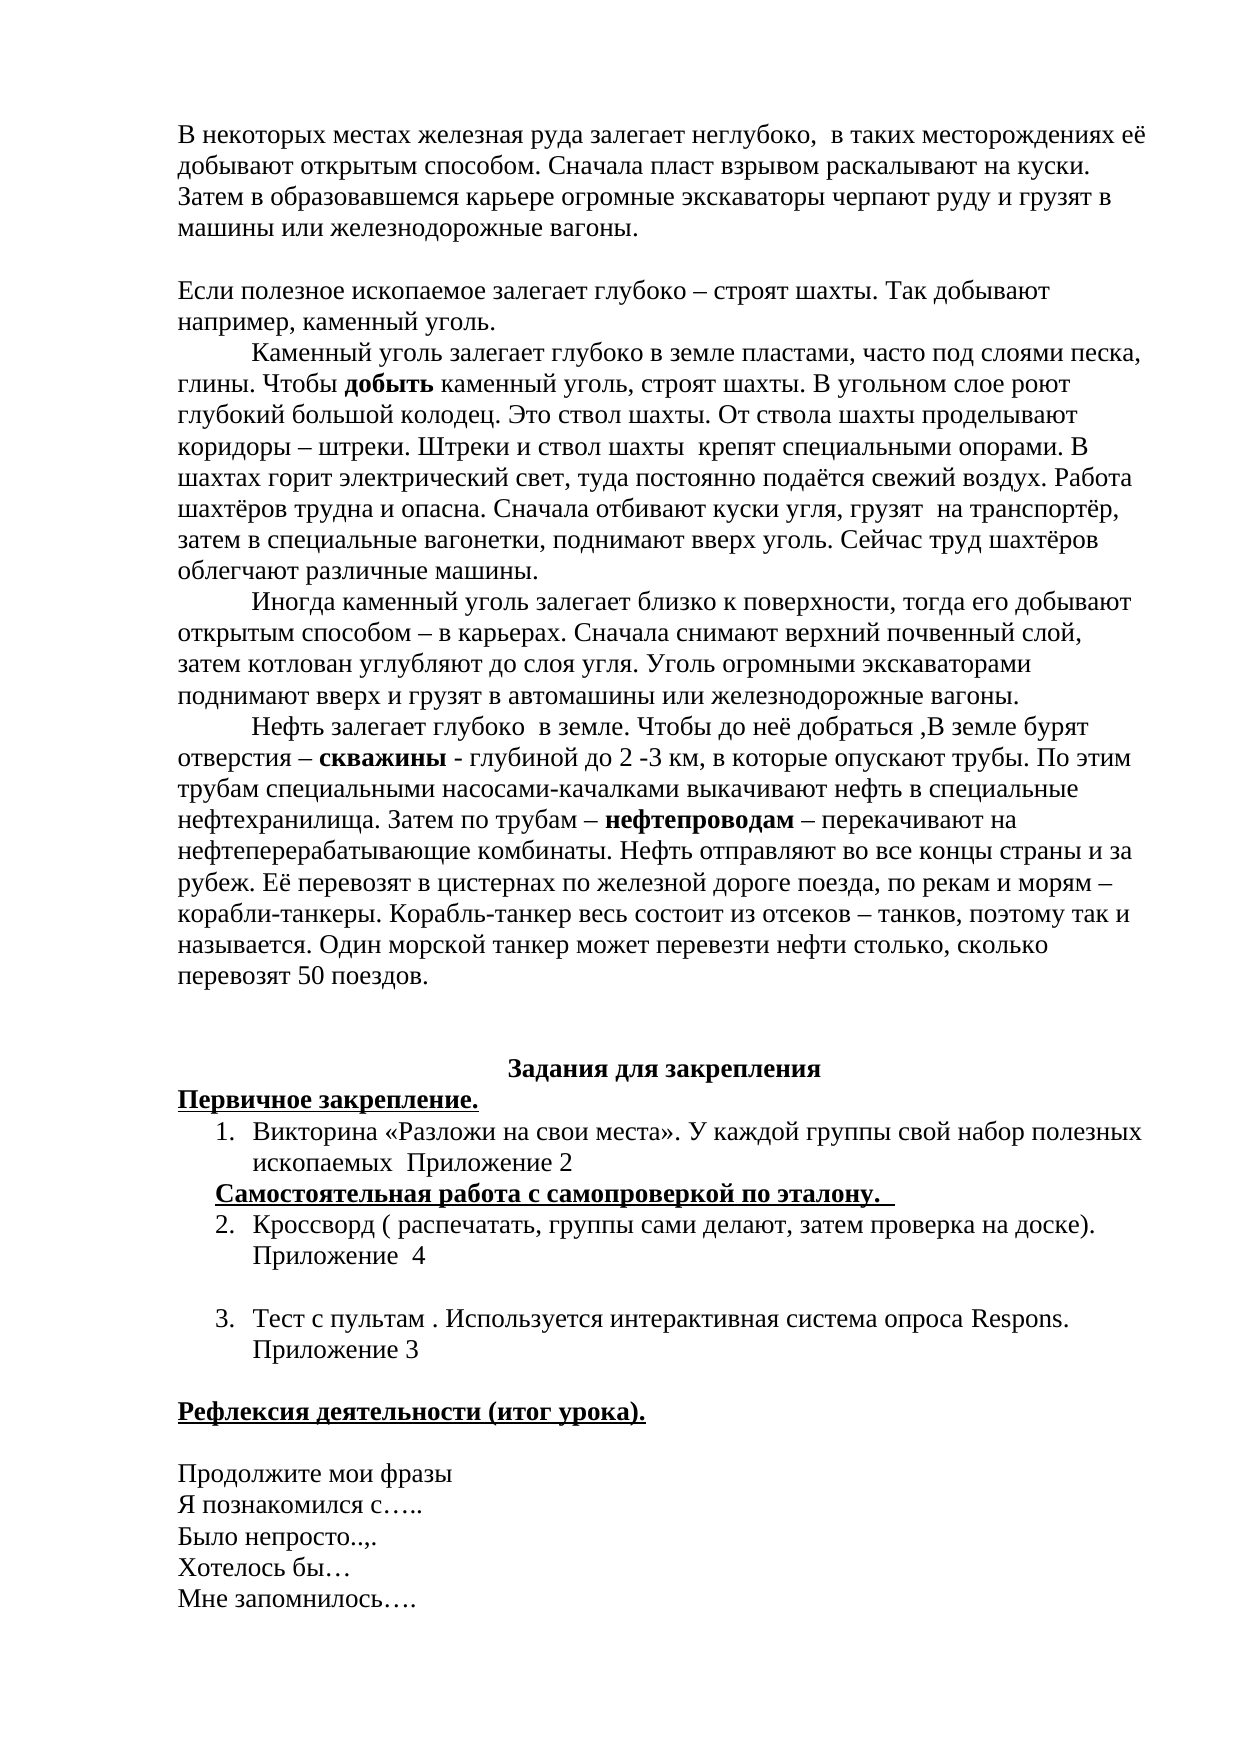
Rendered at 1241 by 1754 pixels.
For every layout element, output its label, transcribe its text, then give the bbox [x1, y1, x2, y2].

text Рефлексия деятельности (итог урока). [177, 1395, 1152, 1426]
text Было непросто..,. [177, 1520, 1152, 1551]
list Кроссворд ( распечатать, группы сами делают, затем проверка на доске). Приложение 4 [215, 1208, 1152, 1271]
text В некоторых местах железная руда залегает неглубоко, в таких месторождениях её добывают открытым способом. Сначала пласт взрывом раскалывают на куски. Затем в образовавшемся карьере огромные экскаваторы черпают руду и грузят в машины или железнодорожные вагоны. [177, 118, 1152, 243]
text Первичное закрепление. [177, 1084, 1152, 1115]
list Тест с пультам . Используется интерактивная система опроса Respons. Приложение 3 [215, 1302, 1152, 1364]
text Если полезное ископаемое залегает глубоко – строят шахты. Так добывают например, каменный уголь. [177, 274, 1152, 336]
text Я познакомился с….. [177, 1488, 1152, 1520]
text Мне запомнилось…. [177, 1582, 1152, 1613]
text Задания для закрепления [177, 1052, 1152, 1084]
text Иногда каменный уголь залегает близко к поверхности, тогда его добывают открытым способом – в карьерах. Сначала снимают верхний почвенный слой, затем котлован углубляют до слоя угля. Уголь огромными экскаваторами поднимают вверх и грузят в автомашины или железнодорожные вагоны. [177, 585, 1152, 710]
text Самостоятельная работа с самопроверкой по эталону. [215, 1177, 1152, 1208]
list Викторина «Разложи на свои места». У каждой группы свой набор полезных ископаемых Приложение 2 [215, 1115, 1152, 1177]
text Продолжите мои фразы [177, 1457, 1152, 1488]
text Хотелось бы… [177, 1551, 1152, 1582]
text Каменный уголь залегает глубоко в земле пластами, часто под слоями песка, глины. Чтобы добыть каменный уголь, строят шахты. В угольном слое роют глубокий большой колодец. Это ствол шахты. От ствола шахты проделывают коридоры – штреки. Штреки и ствол шахты крепят специальными опорами. В шахтах горит электрический свет, туда постоянно подаётся свежий воздух. Работа шахтёров трудна и опасна. Сначала отбивают куски угля, грузят на транспортёр, затем в специальные вагонетки, поднимают вверх уголь. Сейчас труд шахтёров облегчают различные машины. [177, 336, 1152, 585]
text Нефть залегает глубоко в земле. Чтобы до неё добраться ,В земле бурят отверстия – скважины - глубиной до 2 , в которые опускают трубы. По этим трубам специальными насосами-качалками выкачивают нефть в специальные нефтехранилища. Затем по трубам – нефтепроводам – перекачивают на нефтеперерабатывающие комбинаты. Нефть отправляют во все концы страны и за рубеж. Её перевозят в цистернах по железной дороге поезда, по рекам и морям – корабли-танкеры. Корабль-танкер весь состоит из отсеков – танков, поэтому так и называется. Один морской танкер может перевезти нефти столько, сколько перевозят 50 поездов. [177, 710, 1152, 990]
